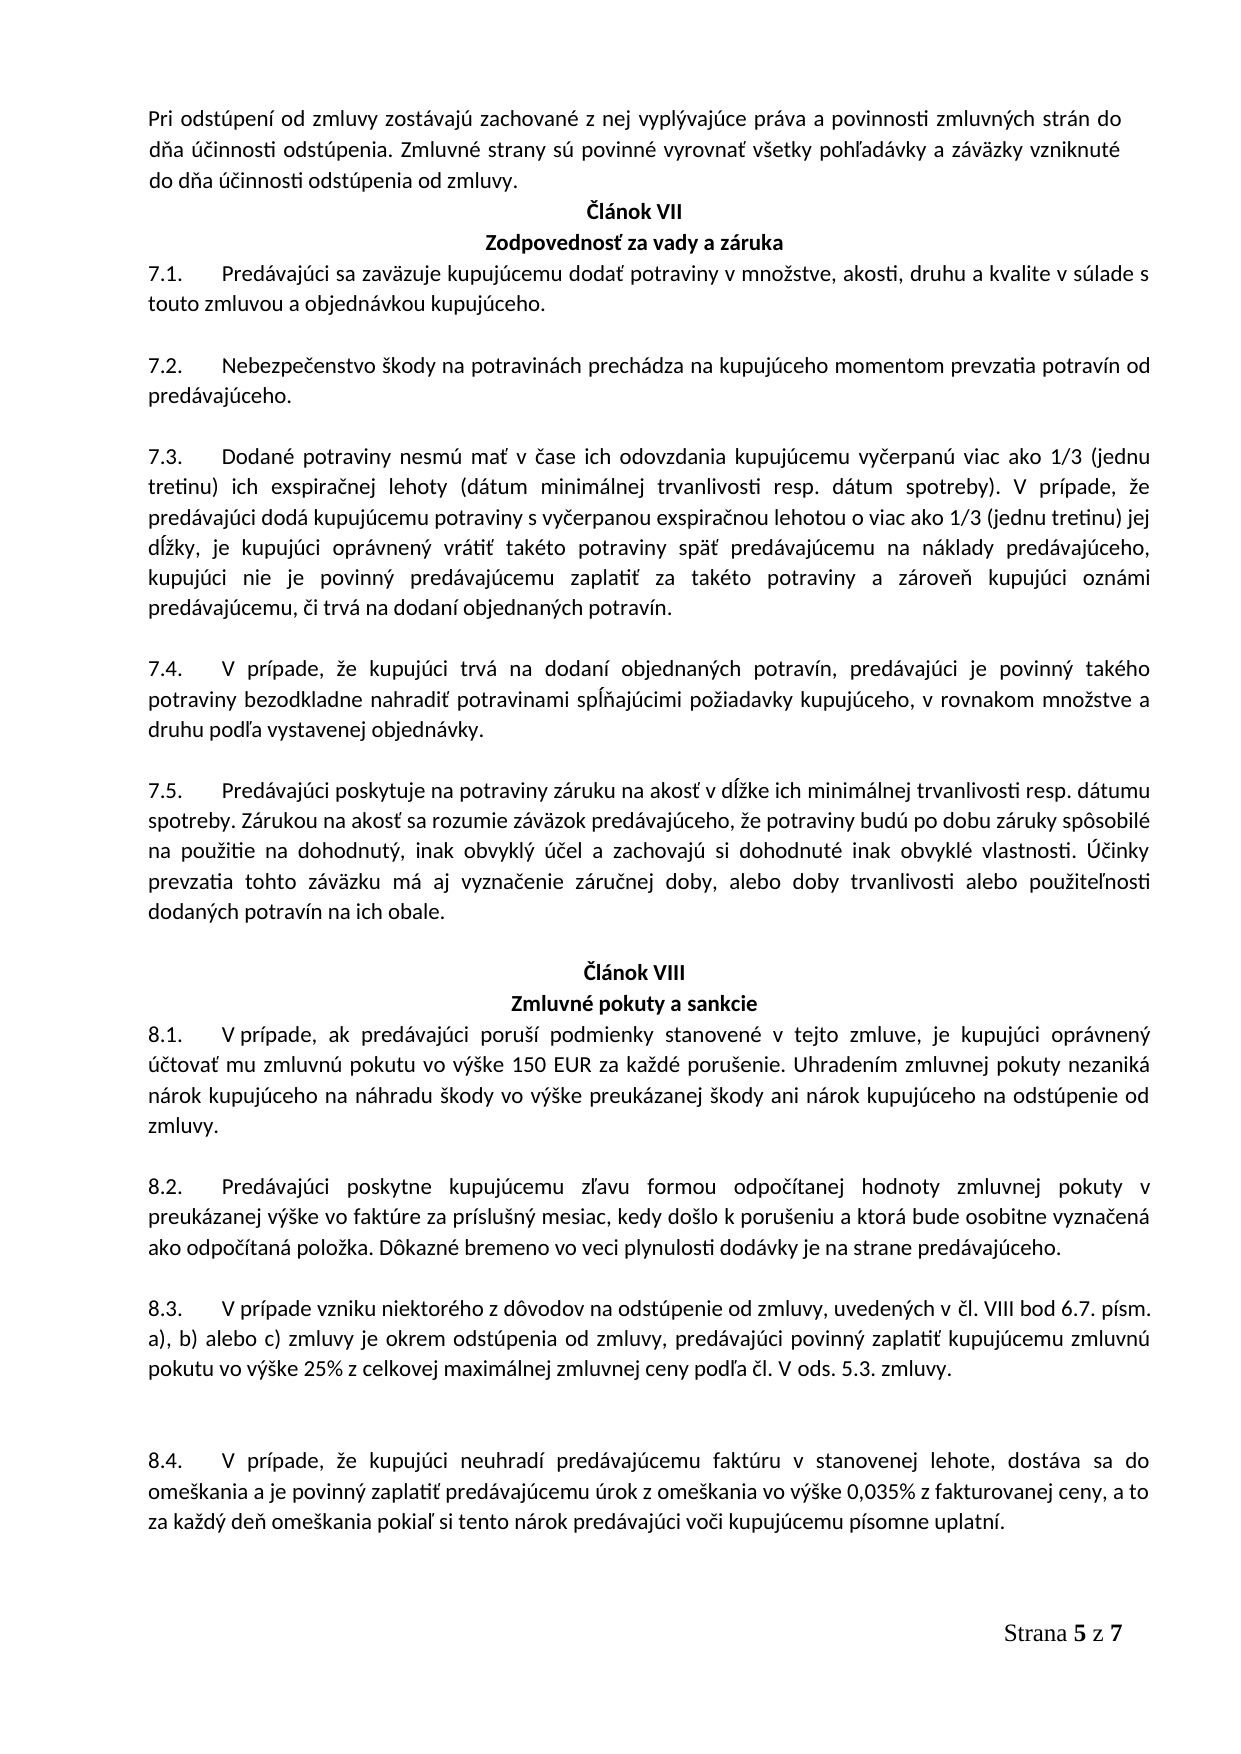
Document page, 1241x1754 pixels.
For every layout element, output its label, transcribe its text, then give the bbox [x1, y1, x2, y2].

list Predávajúci poskytne kupujúcemu zľavu formou odpočítanej hodnoty zmluvnej pokuty v preukázanej výške vo faktúre za príslušný mesiac, kedy došlo k porušeniu a ktorá bude osobitne vyznačená ako odpočítaná položka. Dôkazné bremeno vo veci plynulosti dodávky je na strane predávajúceho. [148, 1172, 1152, 1261]
list Článok VIII [147, 958, 1122, 986]
list Predávajúci poskytuje na potraviny záruku na akosť v dĺžke ich minimálnej trvanlivosti resp. dátumu spotreby. Zárukou na akosť sa rozumie záväzok predávajúceho, že potraviny budú po dobu záruky spôsobilé na použitie na dohodnutý, inak obvyklý účel a zachovajú si dohodnuté inak obvyklé vlastnosti. Účinky prevzatia tohto záväzku má aj vyznačenie záručnej doby, alebo doby trvanlivosti alebo použiteľnosti dodaných potravín na ich obale. [148, 776, 1152, 925]
list Nebezpečenstvo škody na potravinách prechádza na kupujúceho momentom prevzatia potravín od predávajúceho. [148, 351, 1152, 409]
list V prípade, že kupujúci trvá na dodaní objednaných potravín, predávajúci je povinný takého potraviny bezodkladne nahradiť potravinami spĺňajúcimi požiadavky kupujúceho, v rovnakom množstve a druhu podľa vystavenej objednávky. [148, 654, 1152, 743]
text Pri odstúpení od zmluvy zostávajú zachované z nej vyplývajúce práva a povinnosti zmluvných strán do dňa účinnosti odstúpenia. Zmluvné strany sú povinné vyrovnať všetky pohľadávky a záväzky vzniknuté do dňa účinnosti odstúpenia od zmluvy. [148, 104, 1122, 194]
list Zmluvné pokuty a sankcie [147, 989, 1122, 1017]
list Predávajúci sa zaväzuje kupujúcemu dodať potraviny v množstve, akosti, druhu a kvalite v súlade s touto zmluvou a objednávkou kupujúceho. [148, 259, 1152, 317]
list Článok VII [147, 197, 1122, 225]
list V prípade, že kupujúci neuhradí predávajúcemu faktúru v stanovenej lehote, dostáva sa do omeškania a je povinný zaplatiť predávajúcemu úrok z omeškania vo výške 0,035% z fakturovanej ceny, a to za každý deň omeškania pokiaľ si tento nárok predávajúci voči kupujúcemu písomne uplatní. [148, 1447, 1152, 1535]
list Zodpovednosť za vady a záruka [147, 228, 1122, 256]
list Dodané potraviny nesmú mať v čase ich odovzdania kupujúcemu vyčerpanú viac ako 1/3 (jednu tretinu) ich exspiračnej lehoty (dátum minimálnej trvanlivosti resp. dátum spotreby). V prípade, že predávajúci dodá kupujúcemu potraviny s vyčerpanou exspiračnou lehotou o viac ako 1/3 (jednu tretinu) jej dĺžky, je kupujúci oprávnený vrátiť takéto potraviny späť predávajúcemu na náklady predávajúceho, kupujúci nie je povinný predávajúcemu zaplatiť za takéto potraviny a zároveň kupujúci oznámi predávajúcemu, či trvá na dodaní objednaných potravín. [148, 442, 1152, 621]
list V prípade vzniku niektorého z dôvodov na odstúpenie od zmluvy, uvedených v čl. VIII bod 6.7. písm. a), b) alebo c) zmluvy je okrem odstúpenia od zmluvy, predávajúci povinný zaplatiť kupujúcemu zmluvnú pokutu vo výške 25% z celkovej maximálnej zmluvnej ceny podľa čl. V ods. 5.3. zmluvy. [148, 1294, 1152, 1382]
list V prípade, ak predávajúci poruší podmienky stanovené v tejto zmluve, je kupujúci oprávnený účtovať mu zmluvnú pokutu vo výške 150 EUR za každé porušenie. Uhradením zmluvnej pokuty nezaniká nárok kupujúceho na náhradu škody vo výške preukázanej škody ani nárok kupujúceho na odstúpenie od zmluvy. [148, 1020, 1152, 1139]
